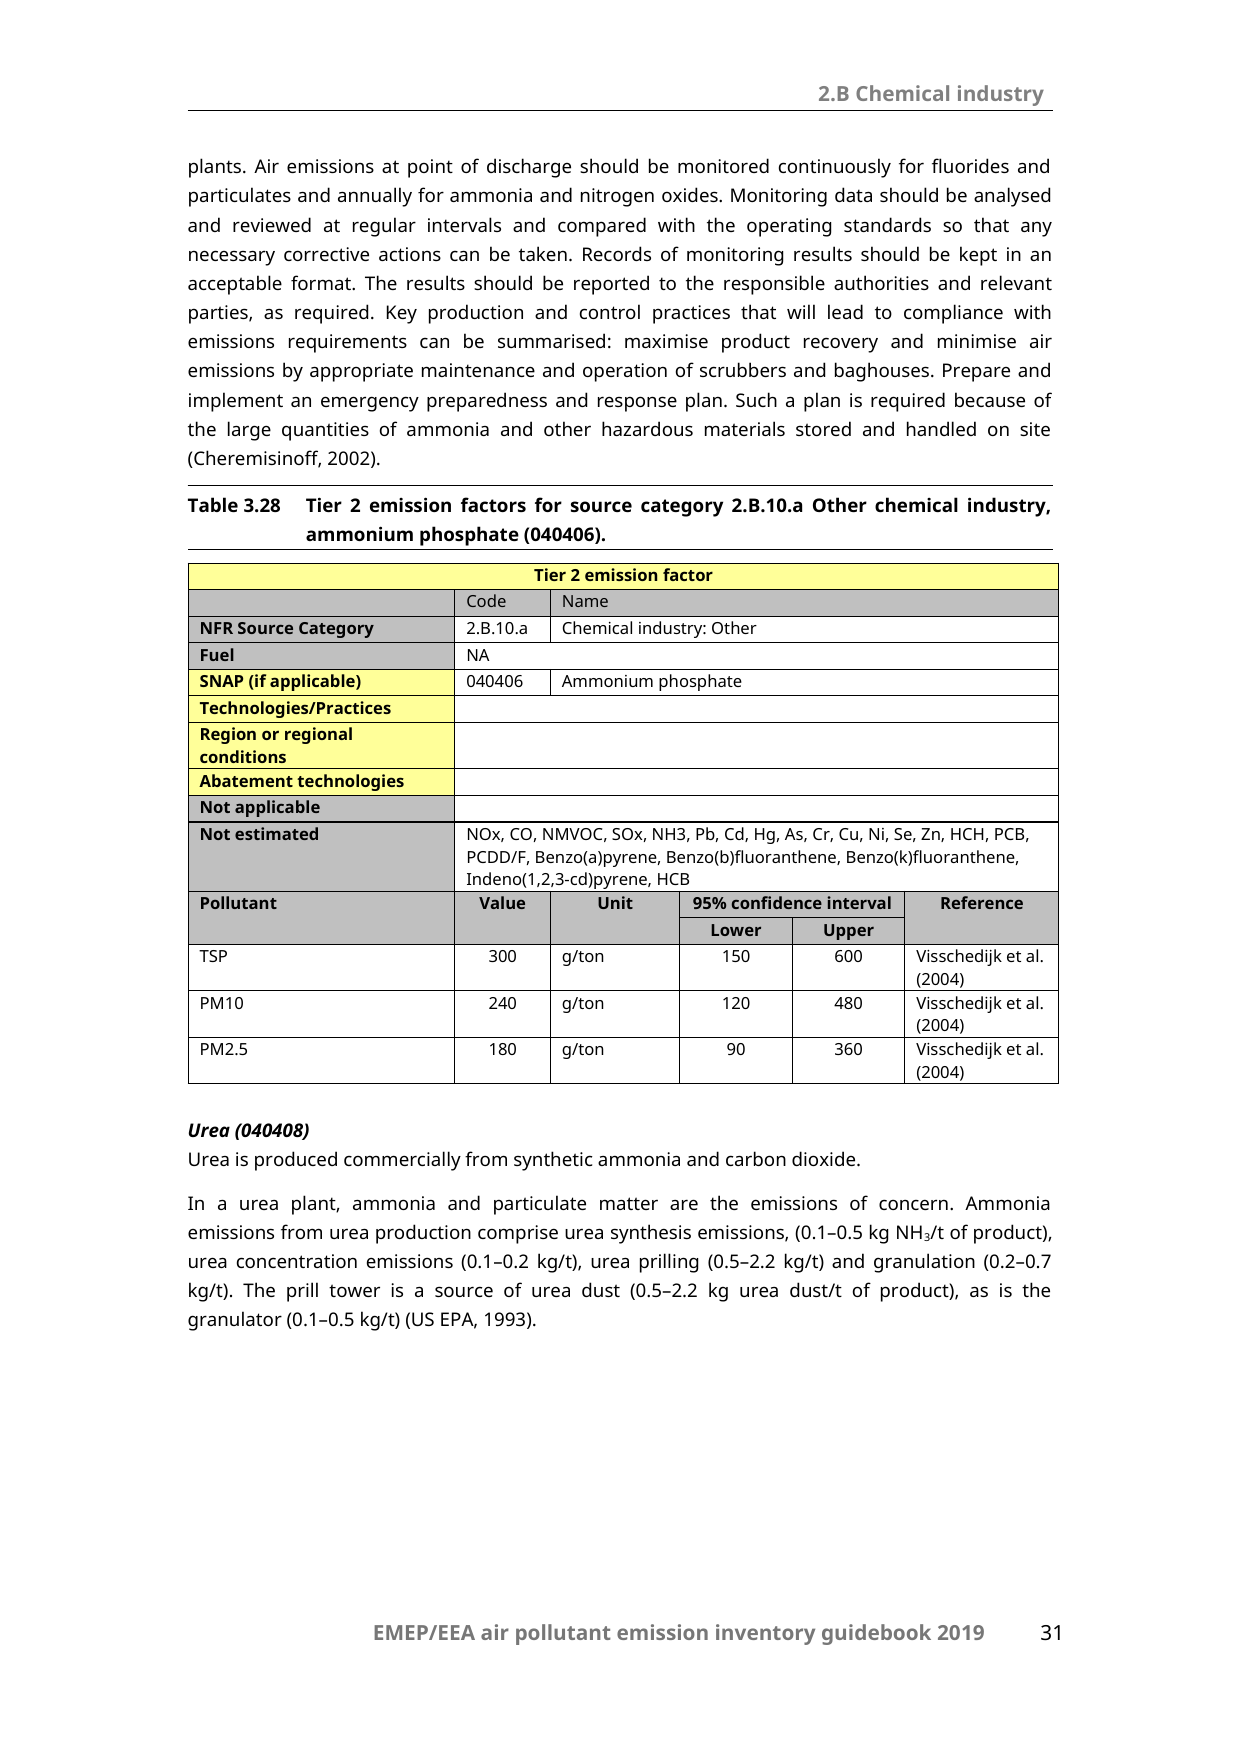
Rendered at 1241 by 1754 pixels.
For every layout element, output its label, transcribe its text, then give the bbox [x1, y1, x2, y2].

table_cell TSP [189, 945, 454, 990]
table_cell Reference [905, 892, 1058, 944]
text Table 3.28 Tier 2 emission factors for source category 2.B.10.a Other chemical industry, ammonium phosphate (040406). [187, 486, 1053, 550]
table_cell Visschedijk et al. (2004) [905, 945, 1058, 990]
table_cell g/ton [551, 991, 679, 1037]
table_cell Visschedijk et al. (2004) [905, 991, 1058, 1037]
table_cell Not estimated [189, 823, 454, 891]
table_cell 150 [680, 945, 792, 990]
table_cell Not applicable [189, 796, 454, 821]
table_cell 95% confidence interval [680, 892, 904, 917]
table_cell Chemical industry: Other [551, 617, 1058, 642]
table_cell 300 [455, 945, 550, 990]
table_cell [455, 696, 1058, 722]
table_cell 480 [793, 991, 904, 1037]
table_cell Fuel [189, 643, 454, 669]
table_cell g/ton [551, 1038, 679, 1083]
table_header Tier 2 emission factor [189, 564, 1058, 589]
table_cell [455, 796, 1058, 821]
table_cell 180 [455, 1038, 550, 1083]
table_cell 240 [455, 991, 550, 1037]
table_cell Lower [680, 918, 792, 944]
table_cell PM2.5 [189, 1038, 454, 1083]
table_cell Upper [793, 918, 904, 944]
table_cell Pollutant [189, 892, 454, 944]
table_cell 2.B.10.a [455, 617, 550, 642]
table_cell 040406 [455, 670, 550, 695]
table_cell NA [455, 643, 1058, 669]
table_cell 120 [680, 991, 792, 1037]
table_cell NFR Source Category [189, 617, 454, 642]
table_cell Ammonium phosphate [551, 670, 1058, 695]
table_cell NOx, CO, NMVOC, SOx, NH3, Pb, Cd, Hg, As, Cr, Cu, Ni, Se, Zn, HCH, PCB, PCDD/F, Benzo(a)pyrene, Benzo(b)fluoranthene, Benzo(k)fluoranthene, Indeno(1,2,3-cd)pyrene, HCB [455, 823, 1058, 891]
table_cell Unit [551, 892, 679, 944]
table_cell Region or regional conditions [189, 723, 454, 768]
table_cell PM10 [189, 991, 454, 1037]
text In a urea plant, ammonia and particulate tter are the emissions of concern. Ammonia emissions from urea production comprise urea synthesis emissions, (0.1–0.5 kg NH3/t of product), urea concentration emissions (0.1–0.2 kg/t), urea prilling (0.5–2.2 kg/t) and granulation (0.2–0.7 kg/t). The prill tower is a source of urea dust (0.5–2.2 kg urea dust/t of product), as is the granulator (0.1–0.5 kg/t) (US EPA, 1993). [187, 1186, 1053, 1332]
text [187, 150, 1053, 471]
table_cell 600 [793, 945, 904, 990]
text Urea is produced commercially from synthetic ammonia and carbon dioxide. [187, 1142, 1053, 1172]
table_cell [455, 723, 1058, 768]
table_cell g/ton [551, 945, 679, 990]
table_cell Visschedijk et al. (2004) [905, 1038, 1058, 1083]
subtitle Urea (040408) [187, 1113, 1053, 1142]
table_cell Code [455, 590, 550, 616]
table_cell Name [551, 590, 1058, 616]
table_cell 90 [680, 1038, 792, 1083]
table_cell 360 [793, 1038, 904, 1083]
table_cell Technologies/Practices [189, 696, 454, 722]
table_cell [189, 590, 454, 616]
table_cell SNAP (if applicable) [189, 670, 454, 695]
table_cell Value [455, 892, 550, 944]
table_cell Abatement technologies [189, 769, 454, 795]
table_cell [455, 769, 1058, 795]
